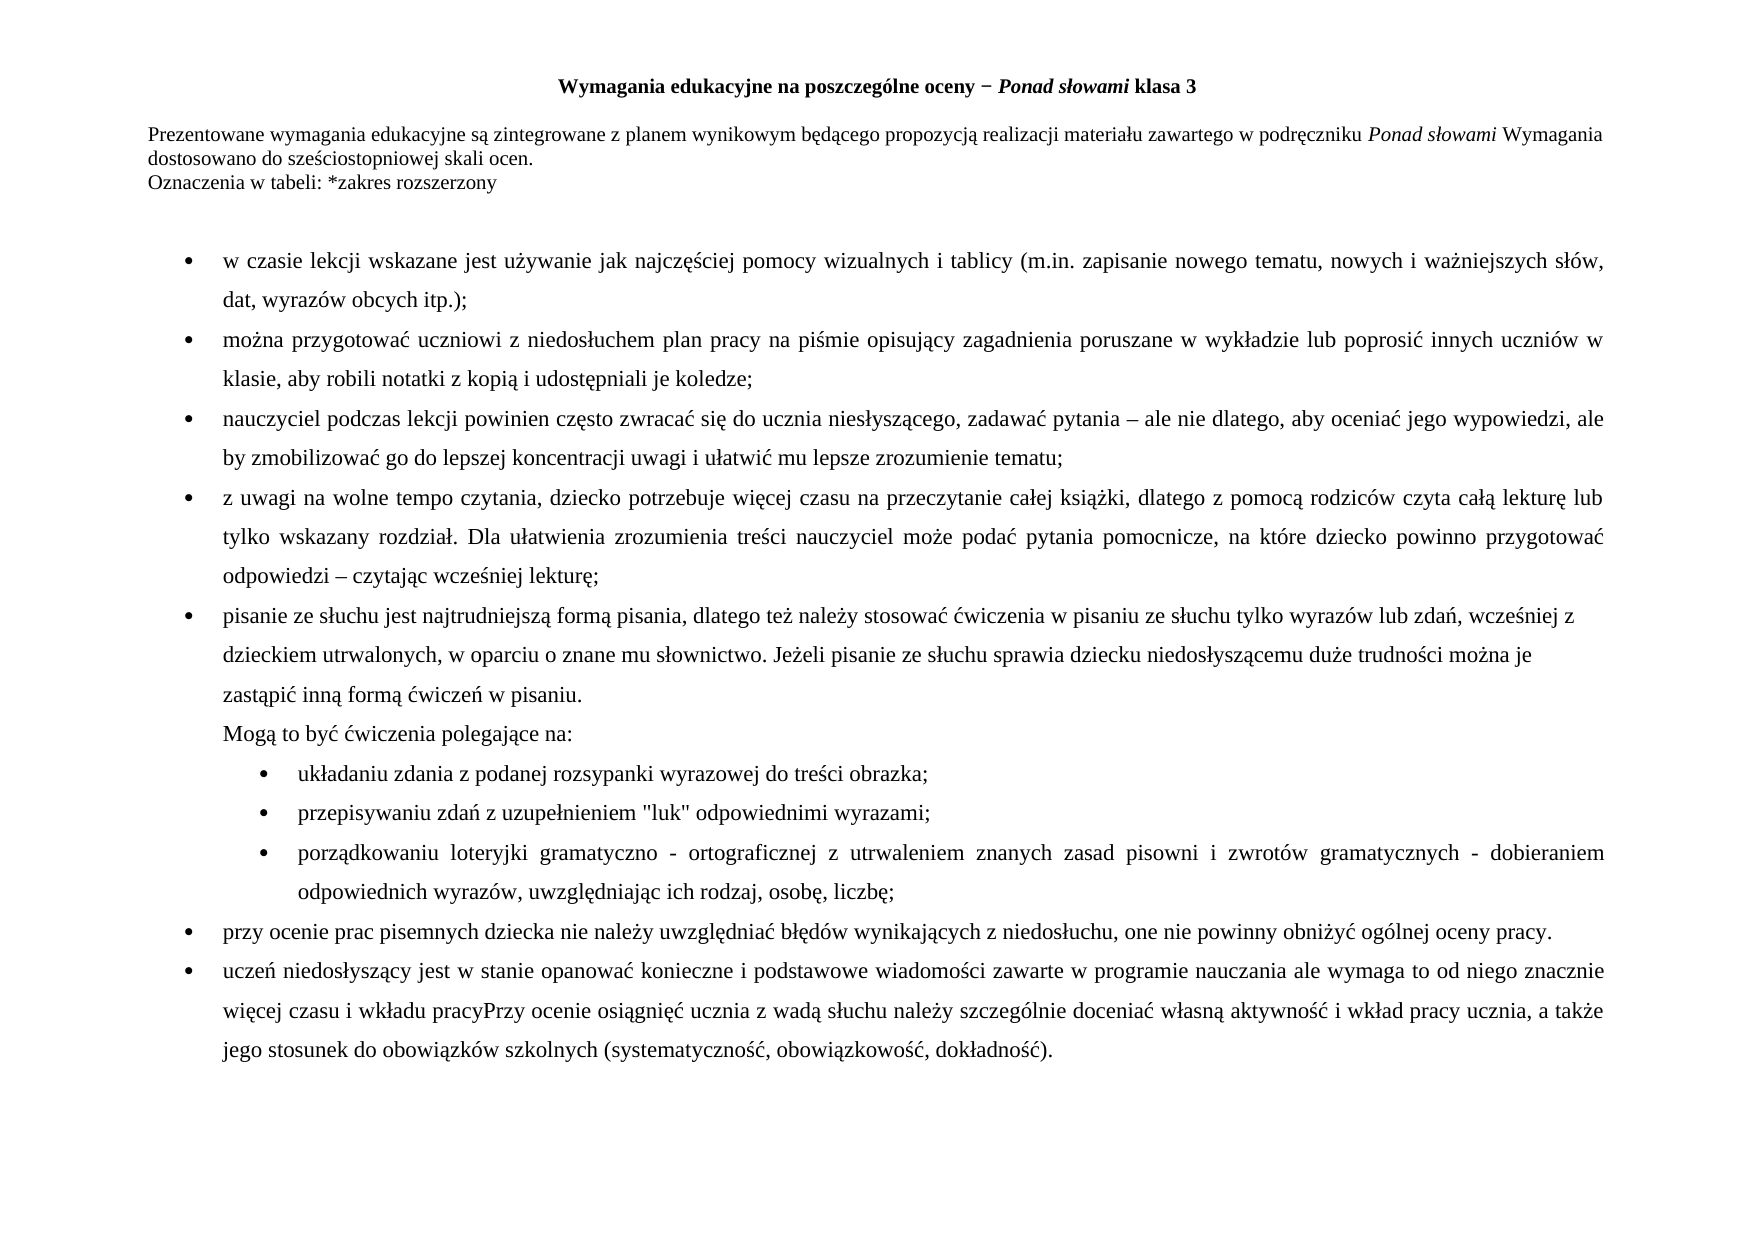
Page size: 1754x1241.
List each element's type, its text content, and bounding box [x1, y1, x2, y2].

list pisanie ze słuchu jest najtrudniejszą formą pisania, dlatego też należy stosować ćwiczenia w pisaniu ze słuchu tylko wyrazów lub zdań, wcześniej z dzieckiem utrwalonych, w oparciu o znane mu słownictwo. Jeżeli pisanie ze słuchu sprawia dziecku niedosłyszącemu duże trudności można je zastąpić inną formą ćwiczeń w pisaniu. Mogą to być ćwiczenia polegające na: [185, 602, 1606, 747]
list nauczyciel podczas lekcji powinien często zwracać się do ucznia niesłyszącego, zadawać pytania – ale nie dlatego, aby oceniać jego wypowiedzi, ale by zmobilizować go do lepszej koncentracji uwagi i ułatwić mu lepsze zrozumienie tematu; [185, 405, 1606, 471]
list porządkowaniu loteryjki gramatyczno - ortograficznej z utrwaleniem znanych zasad pisowni i zwrotów gramatycznych - dobieraniem odpowiednich wyrazów, uwzględniając ich rodzaj, osobę, liczbę; [260, 839, 1606, 905]
list z uwagi na wolne tempo czytania, dziecko potrzebuje więcej czasu na przeczytanie całej książki, dlatego z pomocą rodziców czyta całą lekturę lub tylko wskazany rozdział. Dla ułatwienia zrozumienia treści nauczyciel może podać pytania pomocnicze, na które dziecko powinno przygotować odpowiedzi – czytając wcześniej lekturę; [185, 484, 1606, 589]
list w czasie lekcji wskazane jest używanie jak najczęściej pomocy wizualnych i tablicy (m.in. zapisanie nowego tematu, nowych i ważniejszych słów, dat, wyrazów obcych itp.); [185, 247, 1606, 313]
list uczeń niedosłyszący jest w stanie opanować konieczne i podstawowe wiadomości zawarte w programie nauczania ale wymaga to od niego znacznie więcej czasu i wkładu pracyPrzy ocenie osiągnięć ucznia z wadą słuchu należy szczególnie doceniać własną aktywność i wkład pracy ucznia, a także jego stosunek do obowiązków szkolnych (systematyczność, obowiązkowość, dokładność). [185, 957, 1606, 1063]
list przepisywaniu zdań z uzupełnieniem "luk" odpowiednimi wyrazami; [260, 799, 1606, 826]
list układaniu zdania z podanej rozsypanki wyrazowej do treści obrazka; [260, 760, 1606, 786]
list można przygotować uczniowi z niedosłuchem plan pracy na piśmie opisujący zagadnienia poruszane w wykładzie lub poprosić innych uczniów w klasie, aby robili notatki z kopią i udostępniali je koledze; [185, 326, 1606, 392]
list przy ocenie prac pisemnych dziecka nie należy uwzględniać błędów wynikających z niedosłuchu, one nie powinny obniżyć ogólnej oceny pracy. [185, 918, 1606, 944]
